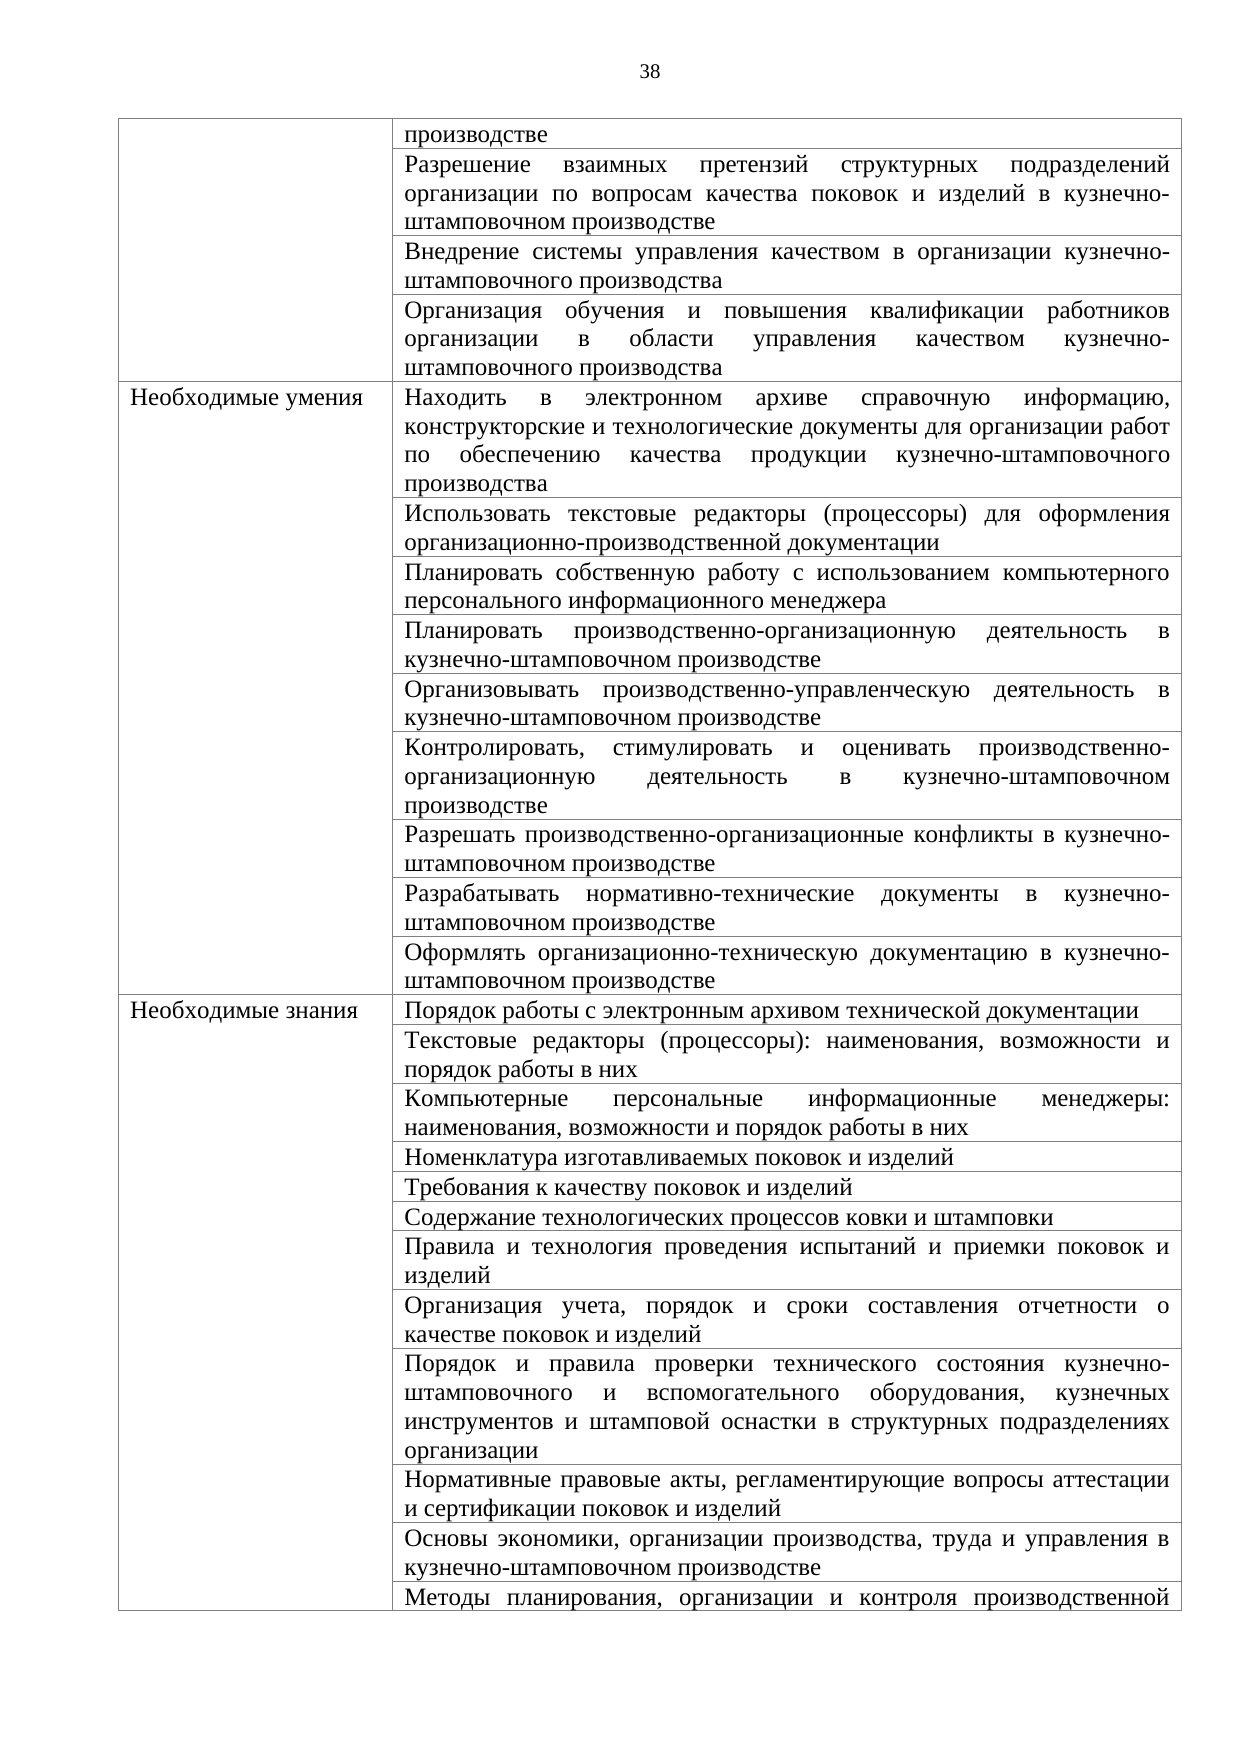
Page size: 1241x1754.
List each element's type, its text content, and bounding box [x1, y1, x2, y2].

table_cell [393, 119, 1181, 148]
table_cell Планировать производственно-организационную деятельность в кузнечно-штамповочном производстве [393, 615, 1181, 673]
table_cell Необходимые знания [119, 995, 392, 1610]
table_cell Разрешение взаимных претензий структурных подразделений организации по вопросам качества поковок и изделий в кузнечно-штамповочном производстве [393, 149, 1181, 235]
table_cell Необходимые умения [119, 382, 392, 994]
table_cell Текстовые редакторы (процессоры): наименования, возможности и порядок работы в них [393, 1025, 1181, 1082]
table_cell Разрешать производственно-организационные конфликты в кузнечно-штамповочном производстве [393, 820, 1181, 877]
table_cell Планировать собственную работу с использованием компьютерного персонального информационного менеджера [393, 557, 1181, 614]
table_cell Разрабатывать нормативно-технические документы в кузнечно-штамповочном производстве [393, 878, 1181, 936]
table_cell Порядок и правила проверки технического состояния кузнечно-штамповочного и вспомогательного оборудования, кузнечных инструментов и штамповой оснастки в структурных подразделениях организации [393, 1349, 1181, 1463]
table_cell Компьютерные персональные информационные менеджеры: наименования, возможности и порядок работы в них [393, 1084, 1181, 1141]
table_cell Использовать текстовые редакторы (процессоры) для оформления организационно-производственной документации [393, 498, 1181, 556]
table_cell Организация учета, порядок и сроки составления отчетности о качестве поковок и изделий [393, 1290, 1181, 1347]
table_cell Организация обучения и повышения квалификации работников организации в области управления качеством кузнечно-штамповочного производства [393, 295, 1181, 381]
table_cell Внедрение системы управления качеством в организации кузнечно-штамповочного производства [393, 236, 1181, 294]
table_cell Находить в электронном архиве справочную информацию, конструкторские и технологические документы для организации работ по обеспечению качества продукции кузнечно-штамповочного производства [393, 382, 1181, 497]
table_cell Контролировать, стимулировать и оценивать производственно-организационную деятельность в кузнечно-штамповочном производстве [393, 732, 1181, 818]
table_cell Правила и технология проведения испытаний и приемки поковок и изделий [393, 1231, 1181, 1289]
table_cell Оформлять организационно-техническую документацию в кузнечно-штамповочном производстве [393, 937, 1181, 994]
table_cell Требования к качеству поковок и изделий [393, 1172, 1181, 1201]
table_cell Содержание технологических процессов ковки и штамповки [393, 1202, 1181, 1230]
table_cell Номенклатура изготавливаемых поковок и изделий [393, 1142, 1181, 1171]
table_cell Порядок работы с электронным архивом технической документации [393, 995, 1181, 1024]
table_cell Нормативные правовые акты, регламентирующие вопросы аттестации и сертификации поковок и изделий [393, 1465, 1181, 1522]
table_cell Организовывать производственно-управленческую деятельность в кузнечно-штамповочном производстве [393, 674, 1181, 731]
table_cell Основы экономики, организации производства, труда и управления в кузнечно-штамповочном производстве [393, 1523, 1181, 1581]
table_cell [393, 1582, 1181, 1610]
